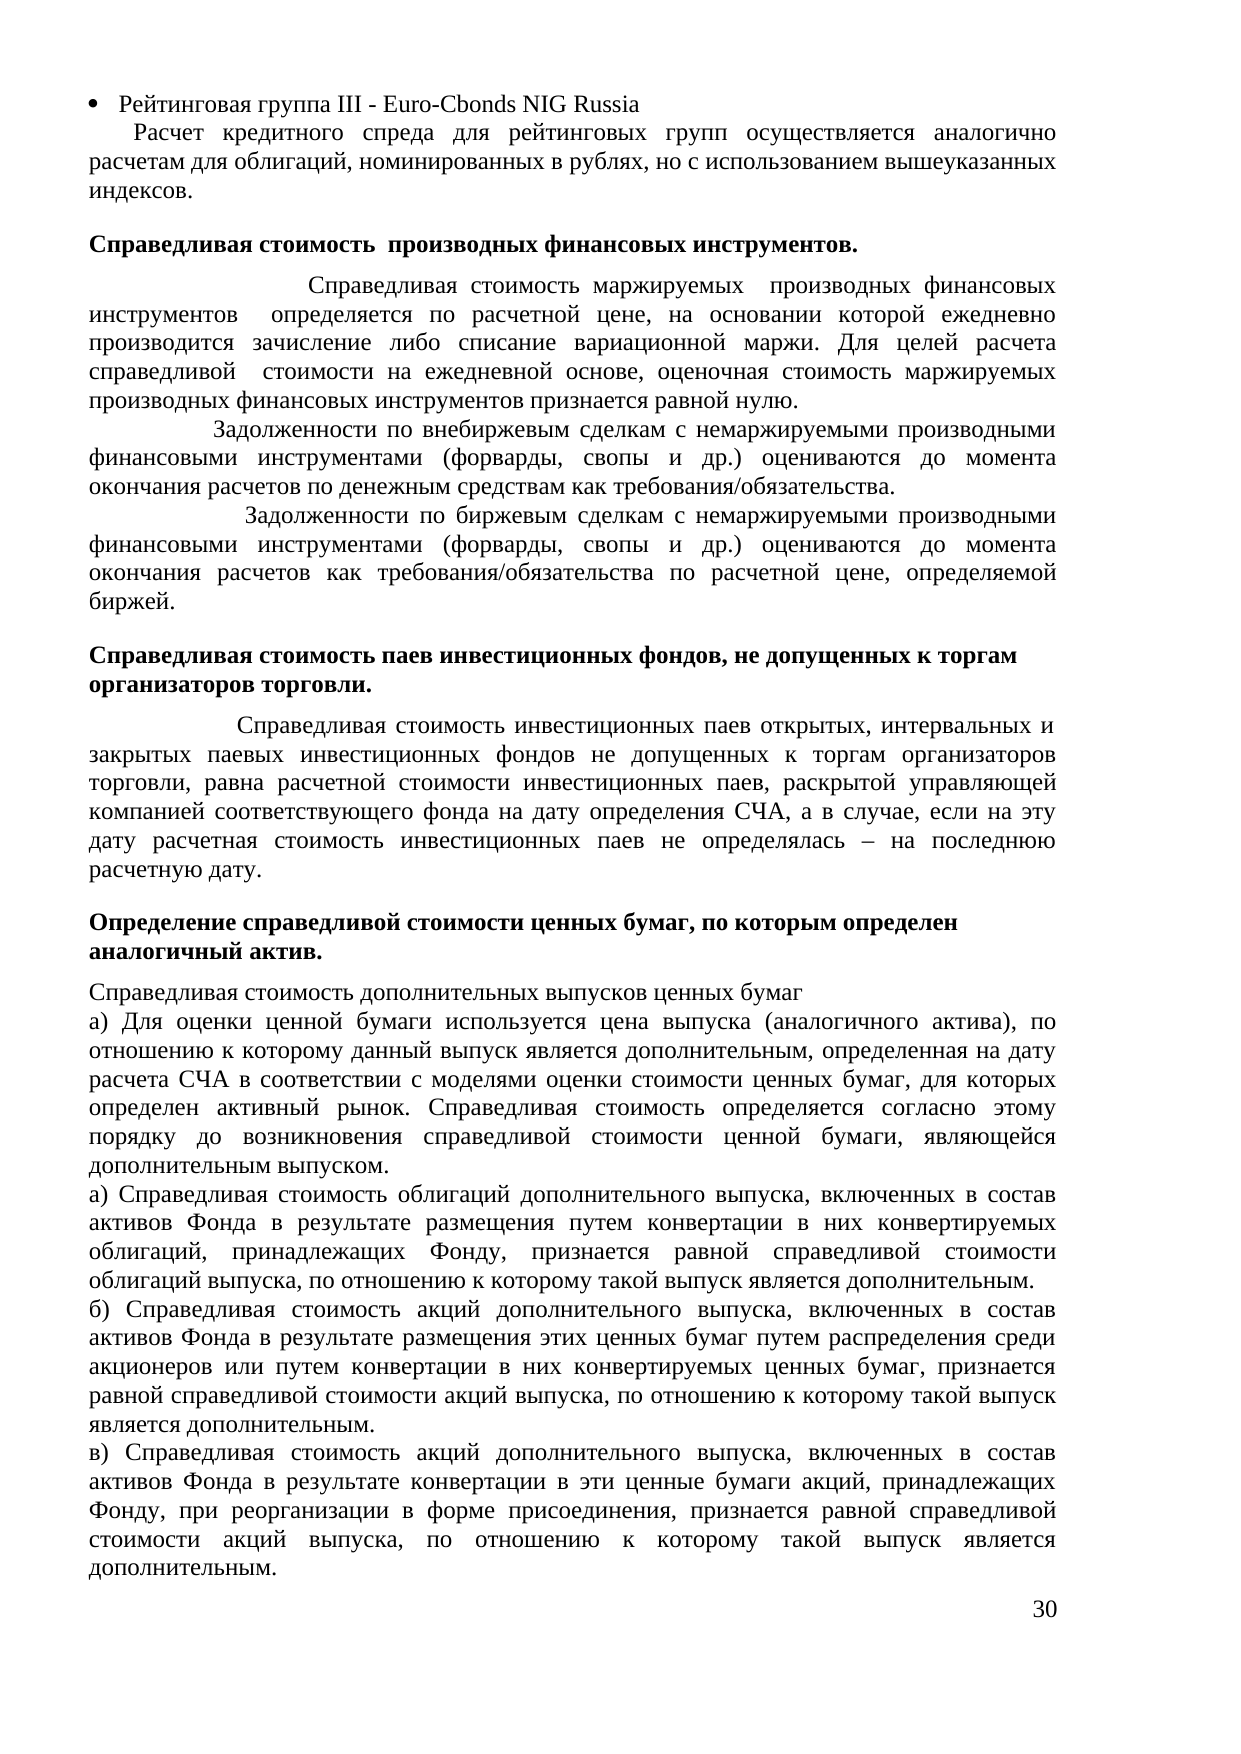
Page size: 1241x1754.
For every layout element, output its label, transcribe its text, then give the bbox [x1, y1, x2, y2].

text б) Справедливая стоимость акций дополнительного выпуска, включенных в состав активов Фонда в результате размещения этих ценных бумаг путем распределения среди акционеров или путем конвертации в них конвертируемых ценных бумаг, признается равной справедливой стоимости акций выпуска, по отношению к которому такой выпуск является дополнительным. [89, 1294, 1057, 1437]
text Задолженности по внебиржевым сделкам с немаржируемыми производными финансовыми инструментами (форварды, свопы и др.) оцениваются до момента окончания расчетов по денежным средствам как требования/обязательства. [89, 414, 1057, 500]
text Расчет кредитного спреда для рейтинговых групп осуществляется аналогично расчетам для облигаций, номинированных в рублях, но с использованием вышеуказанных индексов. [89, 117, 1057, 204]
subtitle Справедливая стоимость производных финансовых инструментов. [89, 229, 1057, 257]
text Справедливая стоимость инвестиционных паев открытых, интервальных и закрытых паевых инвестиционных фондов не допущенных к торгам организаторов торговли, равна расчетной стоимости инвестиционных паев, раскрытой управляющей компанией соответствующего фонда на дату определения СЧА, а в случае, если на эту дату расчетная стоимость инвестиционных паев не определялась – на последнюю расчетную дату. [89, 710, 1057, 882]
text в) Справедливая стоимость акций дополнительного выпуска, включенных в состав активов Фонда в результате конвертации в эти ценные бумаги акций, принадлежащих Фонду, при реорганизации в форме присоединения, признается равной справедливой стоимости акций выпуска, по отношению к которому такой выпуск является дополнительным. [89, 1437, 1057, 1581]
text Справедливая стоимость дополнительных выпусков ценных бумаг [89, 977, 1057, 1006]
text Задолженности по биржевым сделкам с немаржируемыми производными финансовыми инструментами (форварды, свопы и др.) оцениваются до момента окончания расчетов как требования/обязательства по расчетной цене, определяемой биржей. [89, 500, 1057, 615]
text a) Справедливая стоимость облигаций дополнительного выпуска, включенных в состав активов Фонда в результате размещения путем конвертации в них конвертируемых облигаций, принадлежащих Фонду, признается равной справедливой стоимости облигаций выпуска, по отношению к которому такой выпуск является дополнительным. [89, 1179, 1057, 1294]
subtitle Справедливая стоимость паев инвестиционных фондов, не допущенных к торгам организаторов торговли. [89, 640, 1057, 697]
text а) Для оценки ценной бумаги используется цена выпуска (аналогичного актива), по отношению к которому данный выпуск является дополнительным, определенная на дату расчета СЧА в соответствии с моделями оценки стоимости ценных бумаг, для которых определен активный рынок. Справедливая стоимость определяется согласно этому порядку до возникновения справедливой стоимости ценной бумаги, являющейся дополнительным выпуском. [89, 1006, 1057, 1179]
text Справедливая стоимость маржируемых производных финансовых инструментов определяется по расчетной цене, на основании которой ежедневно производится зачисление либо списание вариационной маржи. Для целей расчета справедливой стоимости на ежедневной основе, оценочная стоимость маржируемых производных финансовых инструментов признается равной нулю. [89, 270, 1057, 414]
list Рейтинговая группа III - Euro-Cbonds NIG Russia [89, 89, 1057, 117]
subtitle Определение справедливой стоимости ценных бумаг, по которым определен аналогичный актив. [89, 907, 1057, 965]
